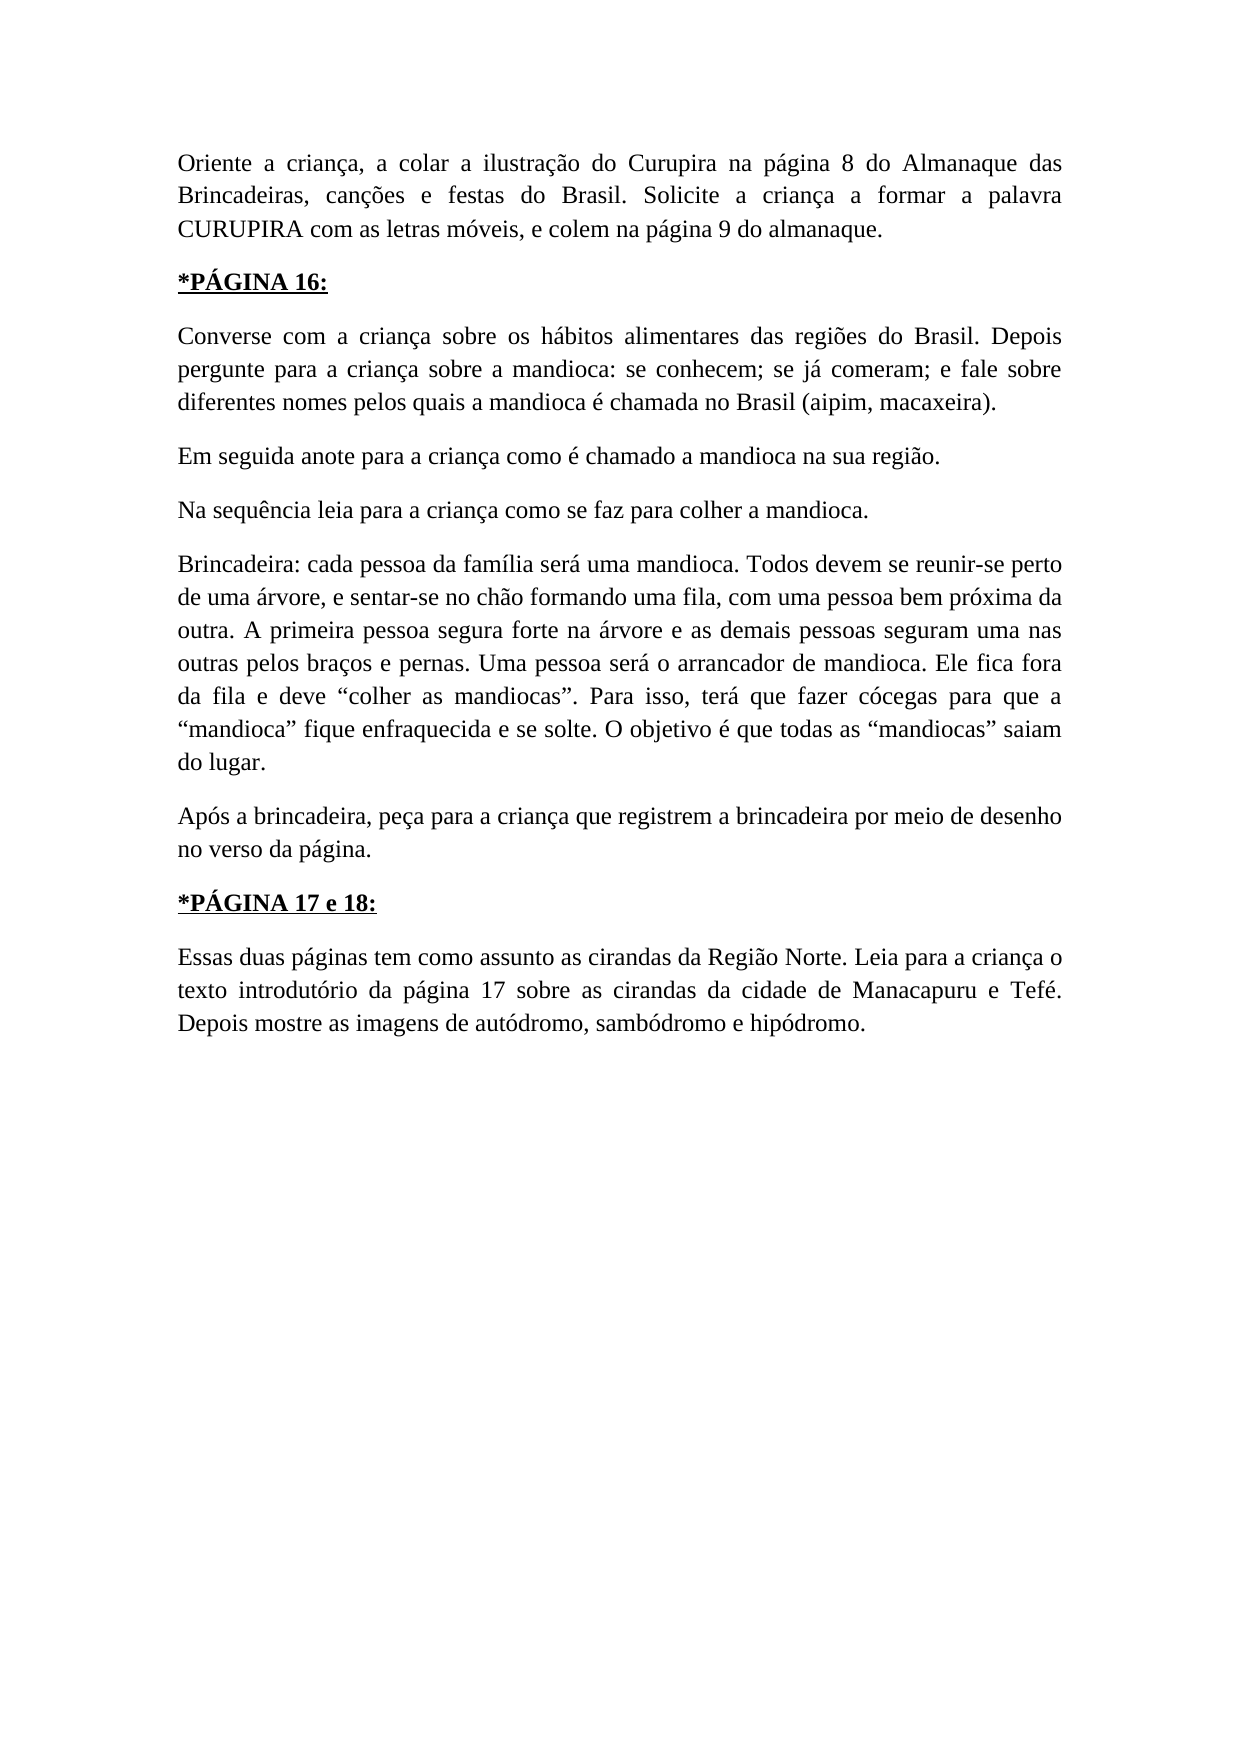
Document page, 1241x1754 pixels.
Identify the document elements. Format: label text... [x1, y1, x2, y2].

text Oriente a criança, a colar a ilustração do Curupira na página 8 do Almanaque das Brincadeiras, canções e festas do Brasil. Solicite a criança a formar a palavra CURUPIRA com as letras móveis, e colem na página 9 do almanaque. [177, 148, 1063, 242]
text Em seguida anote para a criança como é chamado a mandioca na sua região. [177, 441, 1063, 470]
text *PÁGINA 16: [177, 267, 1063, 296]
text *PÁGINA 17 e 18: [177, 888, 1063, 917]
text Na sequência leia para a criança como se faz para colher a mandioca. [177, 495, 1063, 524]
text Converse com a criança sobre os hábitos alimentares das regiões do Brasil. Depois pergunte para a criança sobre a mandioca: se conhecem; se já comeram; e fale sobre diferentes nomes pelos quais a mandioca é chamada no Brasil (aipim, macaxeira). [177, 321, 1063, 416]
text Brincadeira: cada pessoa da família será uma mandioca. Todos devem se reunir-se perto de uma árvore, e sentar-se no chão formando uma fila, com uma pessoa bem próxima da outra. A primeira pessoa segura forte na árvore e as demais pessoas seguram uma nas outras pelos braços e pernas. Uma pessoa será o arrancador de mandioca. Ele fica fora da fila e deve “colher as mandiocas”. Para isso, terá que fazer cócegas para que a “mandioca” fique enfraquecida e se solte. O objetivo é que todas as “mandiocas” saiam do lugar. [177, 549, 1063, 776]
text Essas duas páginas tem como assunto as cirandas da Região Norte. Leia para a criança o texto introdutório da página 17 sobre as cirandas da cidade de Manacapuru e Tefé. Depois mostre as imagens de autódromo, sambódromo e hipódromo. [177, 942, 1063, 1036]
text Após a brincadeira, peça para a criança que registrem a brincadeira por meio de desenho no verso da página. [177, 801, 1063, 863]
